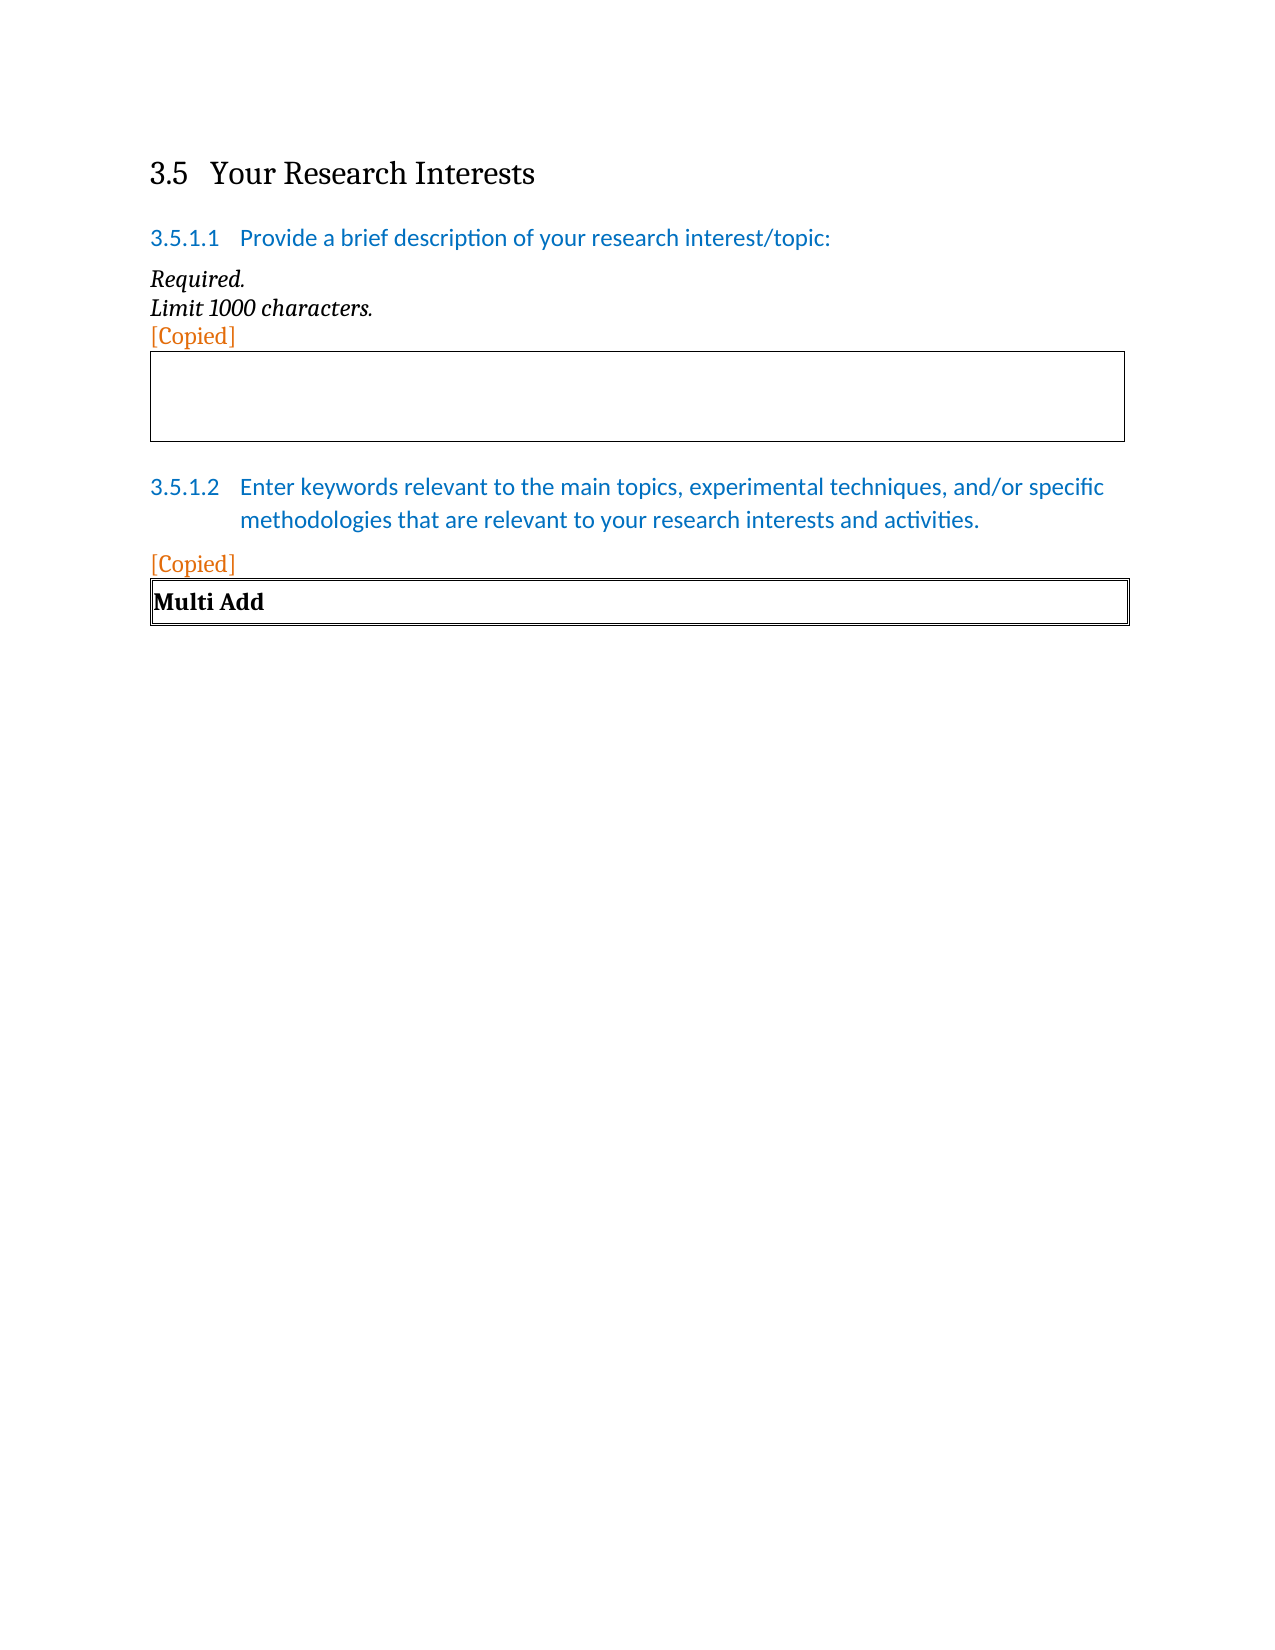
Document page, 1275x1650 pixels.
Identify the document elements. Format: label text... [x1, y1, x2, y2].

text [Copied] [150, 549, 1125, 578]
subtitle Provide a brief description of your research interest/topic: [150, 222, 1125, 252]
subtitle Enter keywords relevant to the main topics, experimental techniques, and/or specific methodologies that are relevant to your research interests and activities. [150, 471, 1125, 534]
table_header [151, 352, 1124, 441]
text Limit 1000 characters. [150, 293, 1125, 322]
table_header Multi Add [153, 581, 1127, 623]
text Required. [150, 265, 1125, 293]
text [Copied] [150, 322, 1125, 351]
subtitle Your Research Interests [150, 154, 1125, 192]
